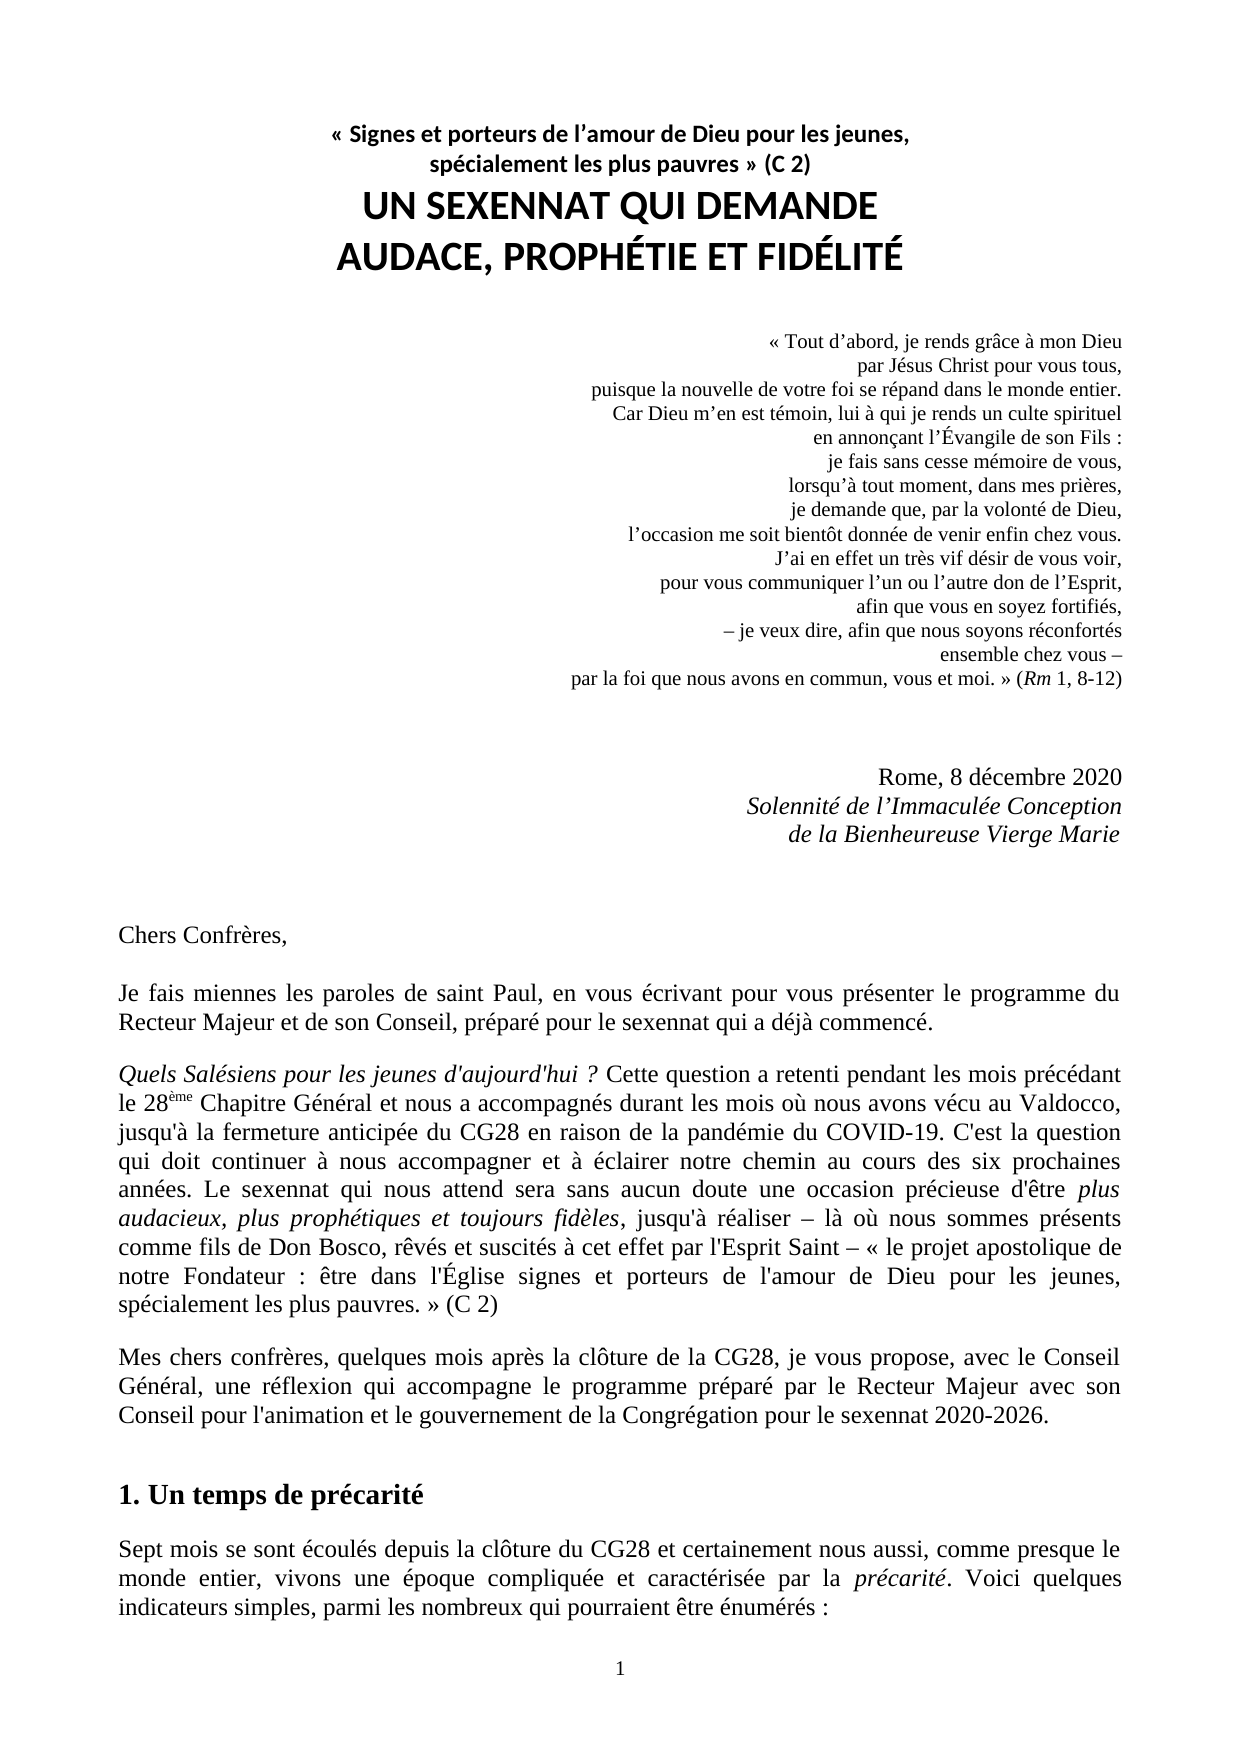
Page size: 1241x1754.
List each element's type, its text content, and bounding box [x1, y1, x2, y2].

text J’ai en effet un très vif désir de vous voir, [118, 546, 1122, 569]
text Solennité de l’Immaculée Conception [118, 791, 1122, 819]
text par Jésus Christ pour vous tous, [118, 353, 1122, 377]
text « Tout d’abord, je rends grâce à mon Dieu [118, 329, 1122, 353]
text puisque la nouvelle de votre foi se répand dans le monde entier. [118, 377, 1122, 401]
text Chers Confrères, [118, 921, 1122, 949]
text ensemble chez vous – [118, 642, 1122, 666]
text par la foi que nous avons en commun, vous et moi. » (Rm 1, 8-12) [118, 666, 1122, 690]
text Sept mois se sont écoulés depuis la clôture du CG28 et certainement nous aussi, comme presque le monde entier, vivons une époque compliquée et caractérisée par la précarité. Voici quelques indicateurs simples, parmi les nombreux qui pourraient être énumérés : [118, 1534, 1122, 1621]
text – je veux dire, afin que nous soyons réconfortés [118, 618, 1122, 642]
text Quels Salésiens pour les jeunes d'aujourd'hui ? Cette question a retenti pendant les mois précédant le 28ème Chapitre Général et nous a accompagnés durant les mois où nous avons vécu au Valdocco, jusqu'à la fermeture anticipée du CG28 en raison de la pandémie du COVID-19. C'est la question qui doit continuer à nous accompagner et à éclairer notre chemin au cours des six prochaines années. Le sexennat qui nous attend sera sans aucun doute une occasion précieuse d'être plus audacieux, plus prophétiques et toujours fidèles, jusqu'à réaliser – là où nous sommes présents comme fils de Don Bosco, rêvés et suscités à cet effet par l'Esprit Saint – « le projet apostolique de notre Fondateur : être dans l'Église signes et porteurs de l'amour de Dieu pour les jeunes, spécialement les plus pauvres. » (C 2) [118, 1059, 1122, 1318]
text je fais sans cesse mémoire de vous, [118, 449, 1122, 473]
text je demande que, par la volonté de Dieu, [118, 497, 1122, 521]
list Un temps de précarité [118, 1477, 1122, 1510]
text AUDACE, PROPHÉTIE ET FIDÉLITÉ [118, 230, 1122, 281]
text Rome, 8 décembre 2020 [118, 762, 1122, 791]
text pour vous communiquer l’un ou l’autre don de l’Esprit, [118, 569, 1122, 594]
text Mes chers confrères, quelques mois après la clôture de la CG28, je vous propose, avec le Conseil Général, une réflexion qui accompagne le programme préparé par le Recteur Majeur avec son Conseil pour l'animation et le gouvernement de la Congrégation pour le sexennat 2020-2026. [118, 1342, 1122, 1429]
text en annonçant l’Évangile de son Fils : [118, 425, 1122, 449]
text spécialement les plus pauvres » (C 2) [118, 149, 1122, 179]
text UN SEXENNAT QUI DEMANDE [118, 179, 1122, 230]
text de la Bienheureuse Vierge Marie [118, 819, 1122, 848]
text lorsqu’à tout moment, dans mes prières, [118, 473, 1122, 497]
text Je fais miennes les paroles de saint Paul, en vous écrivant pour vous présenter le programme du Recteur Majeur et de son Conseil, préparé pour le sexennat qui a déjà commencé. [118, 978, 1122, 1036]
text l’occasion me soit bientôt donnée de venir enfin chez vous. [118, 521, 1122, 546]
text « Signes et porteurs de l’amour de Dieu pour les jeunes, [118, 118, 1122, 149]
text Car Dieu m’en est témoin, lui à qui je rends un culte spirituel [118, 401, 1122, 425]
text afin que vous en soyez fortifiés, [118, 594, 1122, 618]
